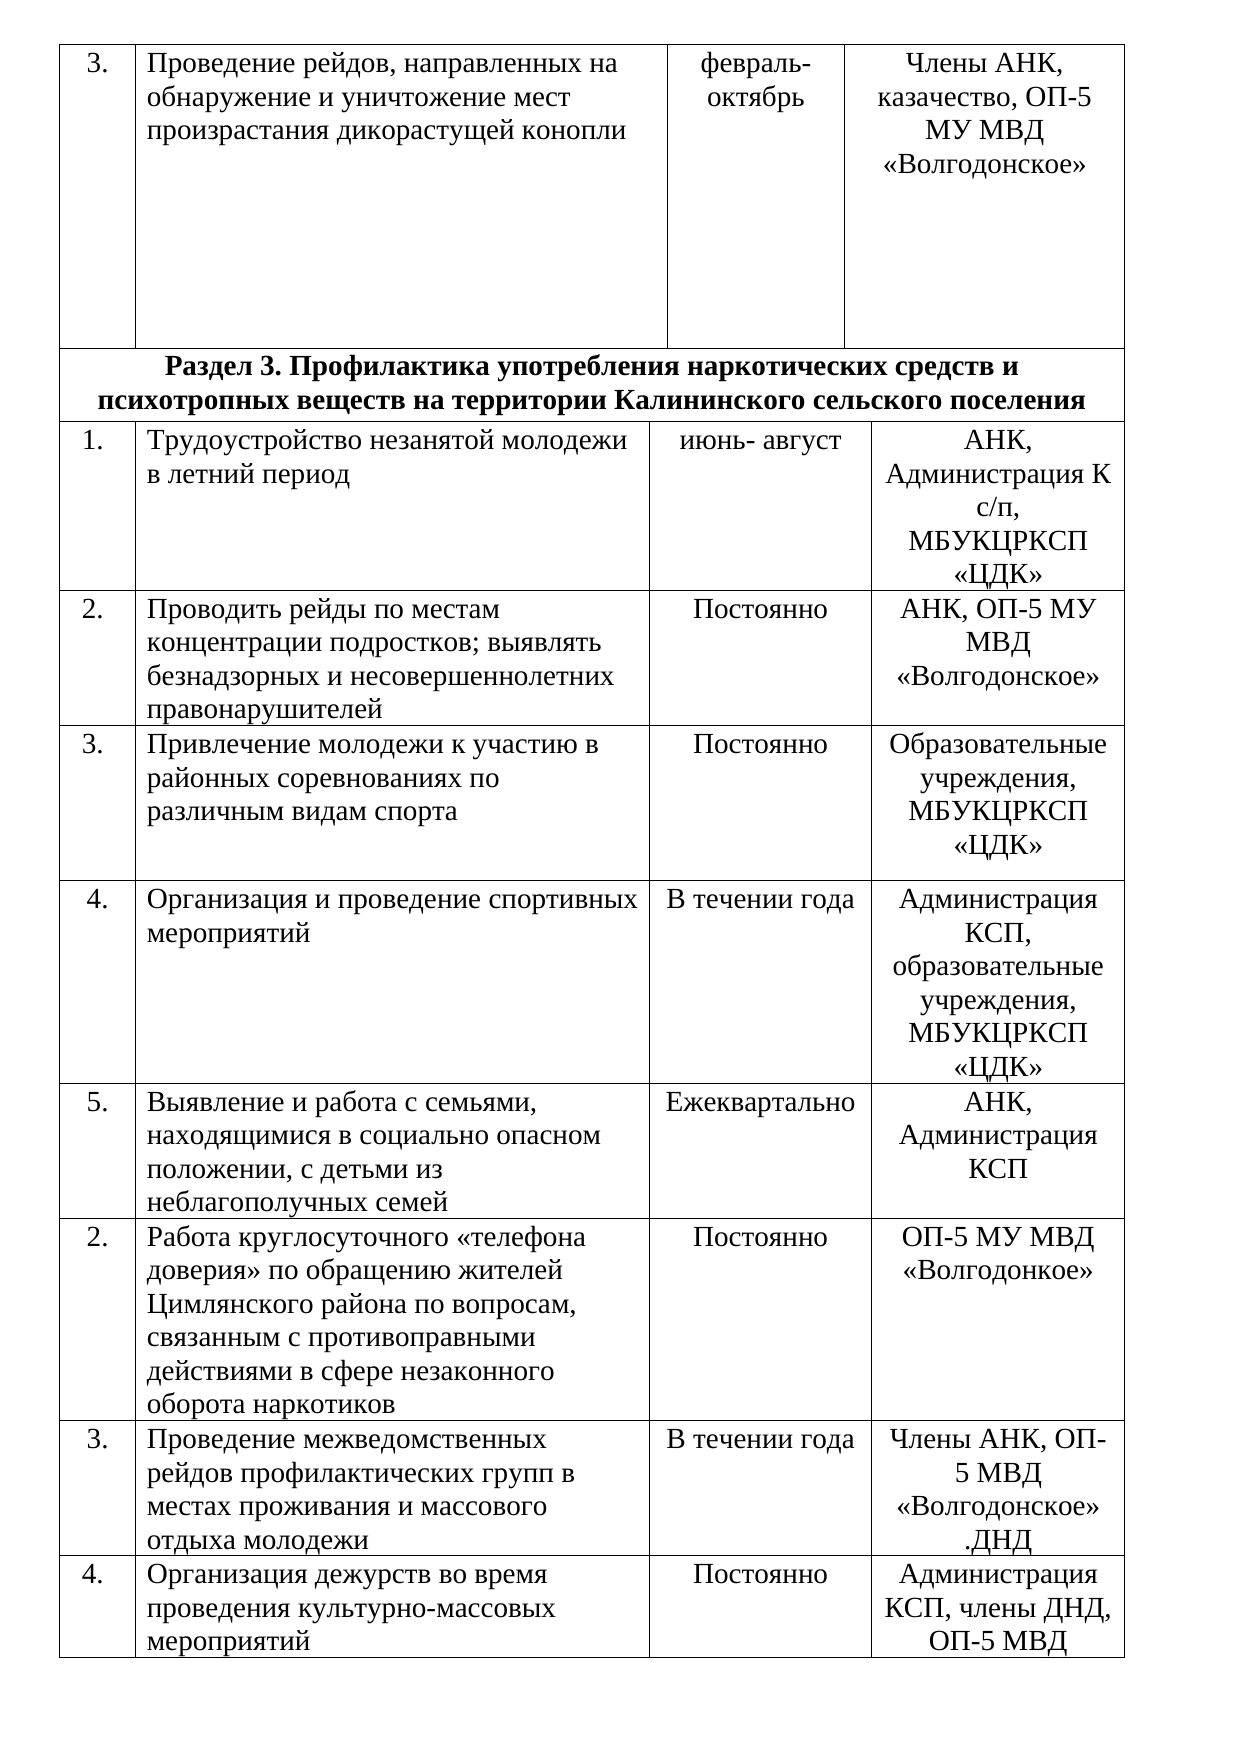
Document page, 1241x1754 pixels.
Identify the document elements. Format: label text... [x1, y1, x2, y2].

table_cell 3. [60, 45, 135, 347]
table_cell Трудоустройство незанятой молодежи в летний период [136, 422, 649, 590]
table_cell Проведение межведомственных рейдов профилактических групп в местах проживания и массового отдыха молодежи [136, 1421, 649, 1555]
table_cell 3. [60, 726, 135, 880]
table_cell 2. [60, 1219, 135, 1420]
table_cell АНК, Администрация К с/п, МБУКЦРКСП «ЦДК» [872, 422, 1124, 590]
table_cell Ежеквартально [650, 1084, 871, 1218]
table_cell 1. [60, 422, 135, 590]
table_cell Постоянно [650, 1556, 871, 1657]
table_cell Проведение рейдов, направленных на обнаружение и уничтожение мест произрастания дикорастущей конопли [136, 45, 667, 347]
table_cell ОП-5 МУ МВД «Волгодонкое» [872, 1219, 1124, 1420]
table_cell Раздел 3. Профилактика употребления наркотических средств и психотропных веществ на территории Калининского сельского поселения [60, 349, 1124, 421]
table_cell В течении года [650, 1421, 871, 1555]
table_cell Члены АНК, ОП-5 МВД «Волгодонское».ДНД [872, 1421, 1124, 1555]
table_cell 3. [60, 1421, 135, 1555]
table_cell 4. [60, 1556, 135, 1657]
table_cell Образовательные учреждения, МБУКЦРКСП «ЦДК» [872, 726, 1124, 880]
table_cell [136, 1556, 649, 1657]
table_cell В течении года [650, 881, 871, 1083]
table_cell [872, 1556, 1124, 1657]
table_cell 2. [60, 591, 135, 725]
table_cell Выявление и работа с семьями, находящимися в социально опасном положении, с детьми из неблагополучных семей [136, 1084, 649, 1218]
table_cell АНК, ОП-5 МУ МВД «Волгодонское» [872, 591, 1124, 725]
table_cell 5. [60, 1084, 135, 1218]
table_cell июнь- август [650, 422, 871, 590]
table_cell Постоянно [650, 1219, 871, 1420]
table_cell Привлечение молодежи к участию в районных соревнованиях по различным видам спорта [136, 726, 649, 880]
table_cell Члены АНК, казачество, ОП-5 МУ МВД «Волгодонское» [845, 45, 1124, 347]
table_cell Проводить рейды по местам концентрации подростков; выявлять безнадзорных и несовершеннолетних правонарушителей [136, 591, 649, 725]
table_cell Администрация КСП, образовательные учреждения, МБУКЦРКСП «ЦДК» [872, 881, 1124, 1083]
table_cell Постоянно [650, 726, 871, 880]
table_cell Постоянно [650, 591, 871, 725]
table_cell февраль-октябрь [668, 45, 844, 347]
table_cell 4. [60, 881, 135, 1083]
table_cell Организация и проведение спортивных мероприятий [136, 881, 649, 1083]
table_cell Работа круглосуточного «телефона доверия» по обращению жителей Цимлянского района по вопросам, связанным с противоправными действиями в сфере незаконного оборота наркотиков [136, 1219, 649, 1420]
table_cell АНК, Администрация КСП [872, 1084, 1124, 1218]
